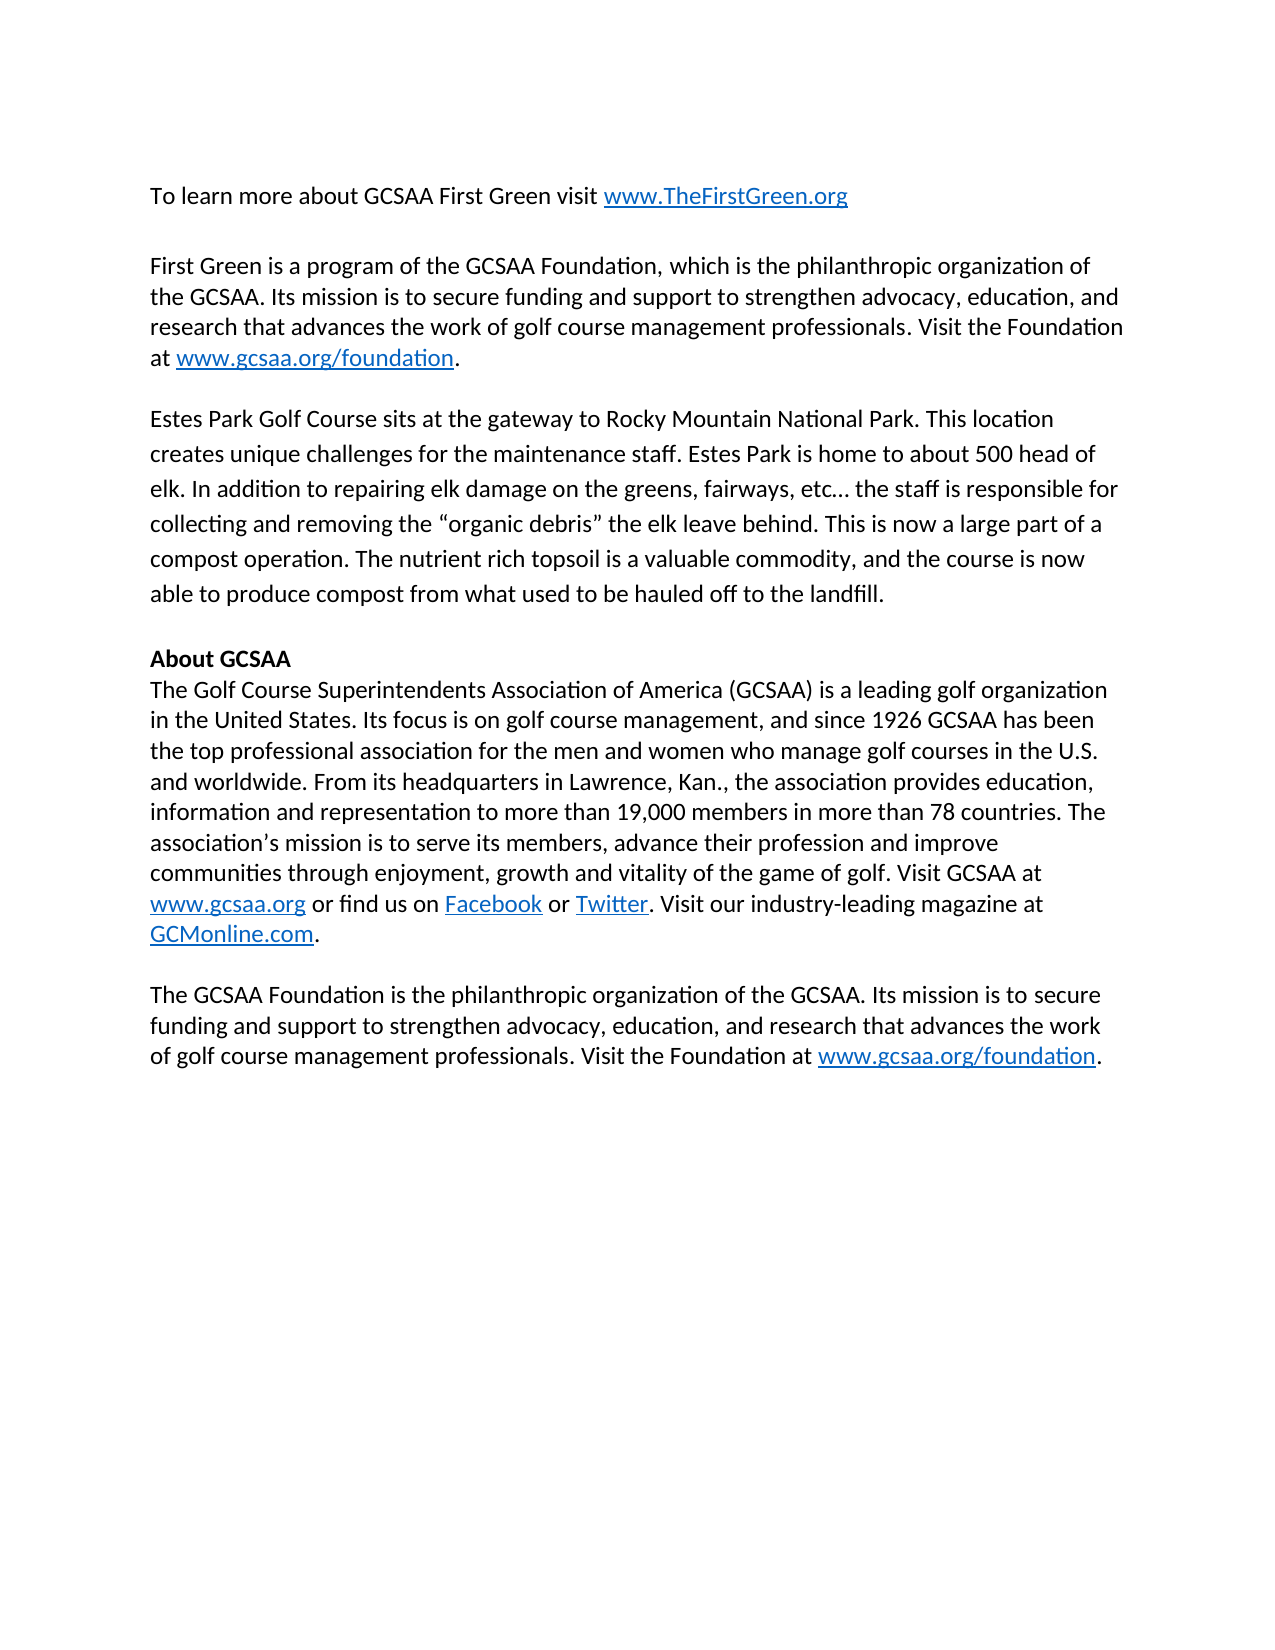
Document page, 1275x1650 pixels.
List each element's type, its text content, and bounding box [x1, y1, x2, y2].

text The Golf Course Superintendents Association of America (GCSAA) is a leading golf organization in the United States. Its focus is on golf course management, and since 1926 GCSAA has been the top professional association for the men and women who manage golf courses in the U.S. and worldwide. From its headquarters in Lawrence, Kan., the association provides education, information and representation to more than 19,000 members in more than 78 countries. The association’s mission is to serve its members, advance their profession and improve communities through enjoyment, growth and vitality of the game of golf. Visit GCSAA at www.gcsaa.org or find us on Facebook or Twitter. Visit our industry-leading magazine at GCMonline.com. [150, 674, 1125, 949]
text About GCSAA [150, 644, 1125, 674]
text Estes Park Golf Course sits at the gateway to Rocky Mountain National Park. This location creates unique challenges for the maintenance staff. Estes Park is home to about 500 head of elk. In addition to repairing elk damage on the greens, fairways, etc… the staff is responsible for collecting and removing the “organic debris” the elk leave behind. This is now a large part of a compost operation. The nutrient rich topsoil is a valuable commodity, and the course is now able to produce compost from what used to be hauled off to the landfill. [150, 403, 1125, 609]
text First Green is a program of the GCSAA Foundation, which is the philanthropic organization of the GCSAA. Its mission is to secure funding and support to strengthen advocacy, education, and research that advances the work of golf course management professionals. Visit the Foundation at www.gcsaa.org/foundation. [150, 251, 1125, 373]
text To learn more about GCSAA First Green visit www.TheFirstGreen.org [150, 181, 1125, 211]
text The GCSAA Foundation is the philanthropic organization of the GCSAA. Its mission is to secure funding and support to strengthen advocacy, education, and research that advances the work of golf course management professionals. Visit the Foundation at www.gcsaa.org/foundation. [150, 979, 1125, 1071]
